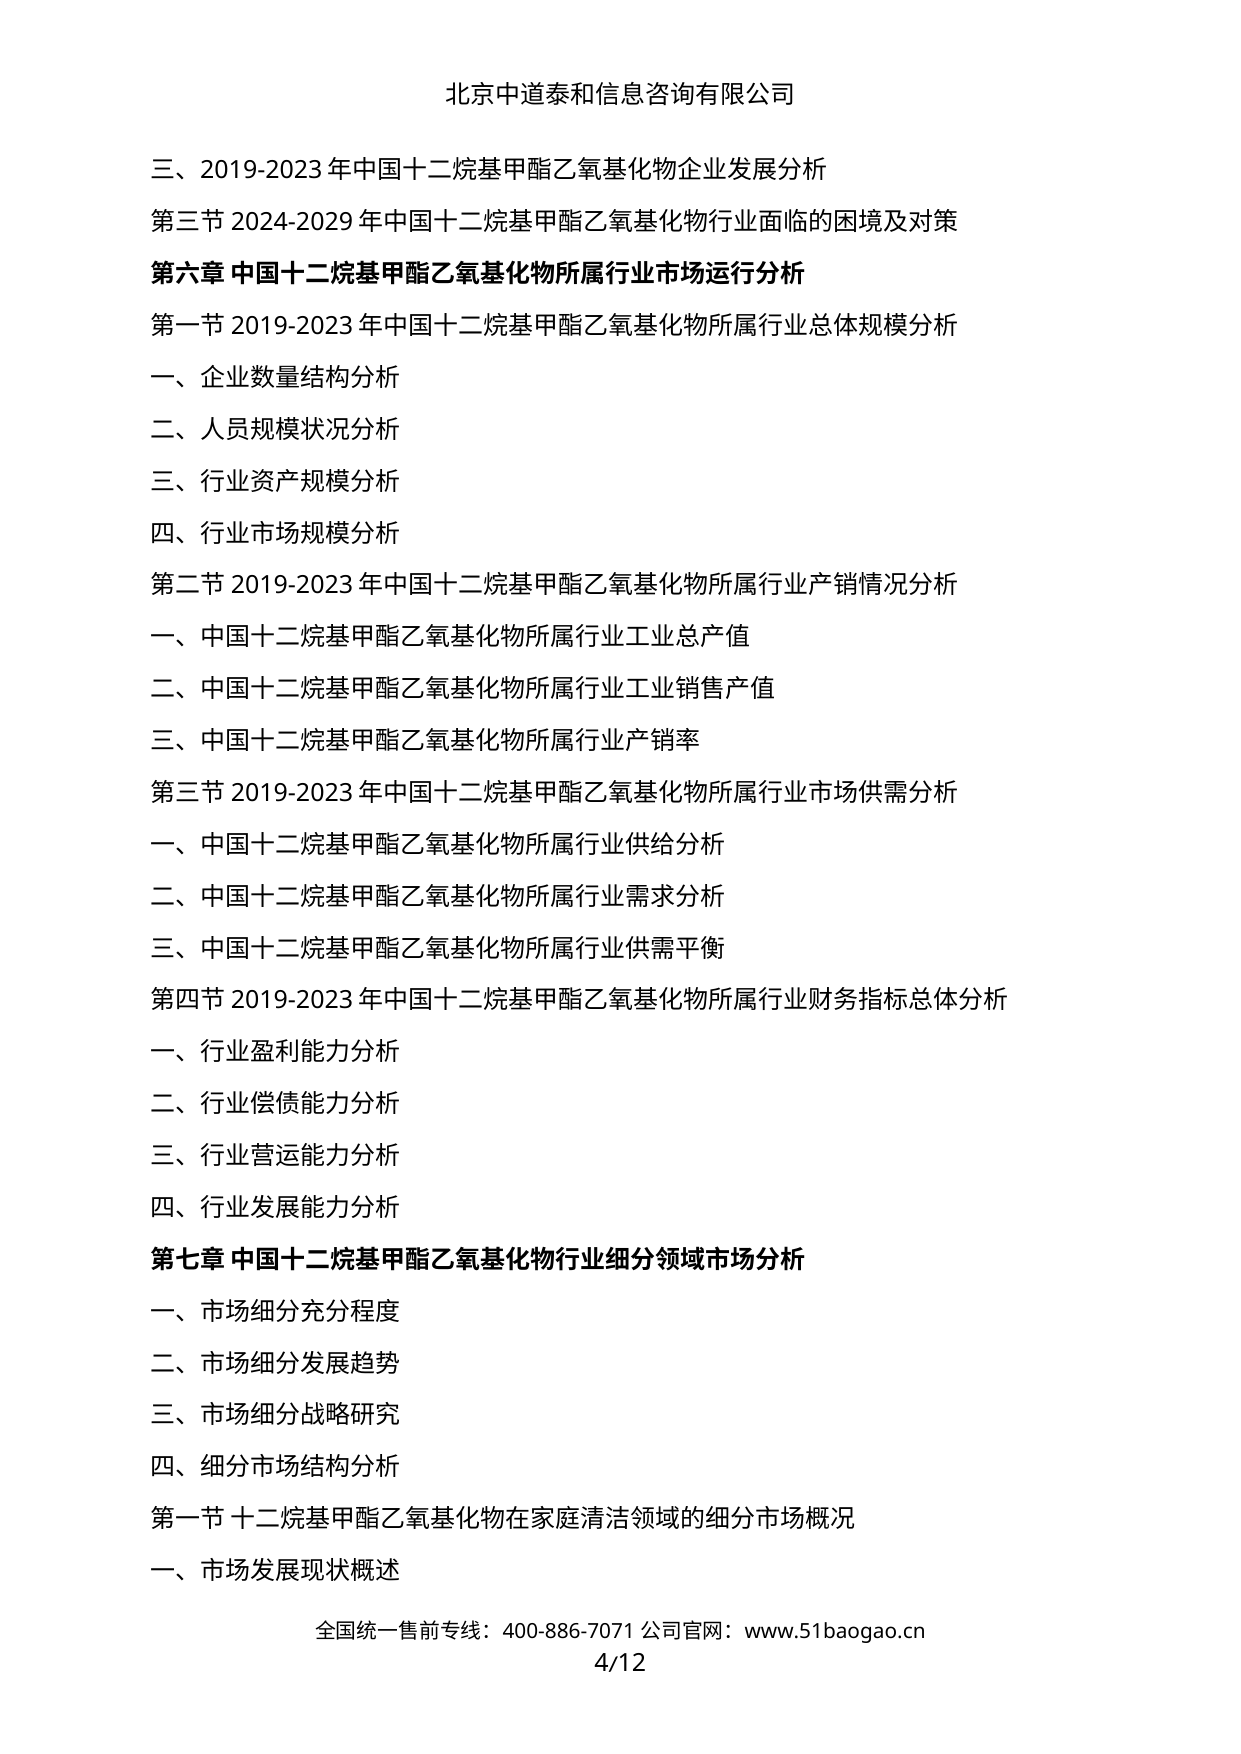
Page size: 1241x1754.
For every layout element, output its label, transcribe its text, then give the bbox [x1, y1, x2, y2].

text 第一节 十二烷基甲酯乙氧基化物在家庭清洁领域的细分市场概况 [150, 1499, 1090, 1535]
text 二、市场细分发展趋势 [150, 1343, 1090, 1379]
text 二、中国十二烷基甲酯乙氧基化物所属行业工业销售产值 [150, 669, 1090, 705]
text 二、行业偿债能力分析 [150, 1084, 1090, 1120]
text 一、市场细分充分程度 [150, 1291, 1090, 1327]
text 一、企业数量结构分析 [150, 357, 1090, 394]
text 一、中国十二烷基甲酯乙氧基化物所属行业工业总产值 [150, 617, 1090, 653]
text 三、行业营运能力分析 [150, 1136, 1090, 1172]
text 一、市场发展现状概述 [150, 1551, 1090, 1587]
text 第四节 2019-2023年中国十二烷基甲酯乙氧基化物所属行业财务指标总体分析 [150, 980, 1090, 1016]
text 第三节 2024-2029年中国十二烷基甲酯乙氧基化物行业面临的困境及对策 [150, 202, 1090, 238]
text 第一节 2019-2023年中国十二烷基甲酯乙氧基化物所属行业总体规模分析 [150, 306, 1090, 342]
text 第六章 中国十二烷基甲酯乙氧基化物所属行业市场运行分析 [150, 254, 1090, 290]
text 三、市场细分战略研究 [150, 1395, 1090, 1431]
text 第三节 2019-2023年中国十二烷基甲酯乙氧基化物所属行业市场供需分析 [150, 772, 1090, 809]
text 三、行业资产规模分析 [150, 461, 1090, 497]
text 四、行业市场规模分析 [150, 513, 1090, 549]
text 三、2019-2023年中国十二烷基甲酯乙氧基化物企业发展分析 [150, 150, 1090, 186]
text 三、中国十二烷基甲酯乙氧基化物所属行业产销率 [150, 721, 1090, 757]
text 一、行业盈利能力分析 [150, 1032, 1090, 1068]
text 二、中国十二烷基甲酯乙氧基化物所属行业需求分析 [150, 876, 1090, 912]
text 一、中国十二烷基甲酯乙氧基化物所属行业供给分析 [150, 824, 1090, 861]
text 四、行业发展能力分析 [150, 1187, 1090, 1224]
text 二、人员规模状况分析 [150, 409, 1090, 446]
text 四、细分市场结构分析 [150, 1447, 1090, 1483]
text 第二节 2019-2023年中国十二烷基甲酯乙氧基化物所属行业产销情况分析 [150, 565, 1090, 601]
text 三、中国十二烷基甲酯乙氧基化物所属行业供需平衡 [150, 928, 1090, 964]
text 第七章 中国十二烷基甲酯乙氧基化物行业细分领域市场分析 [150, 1239, 1090, 1276]
